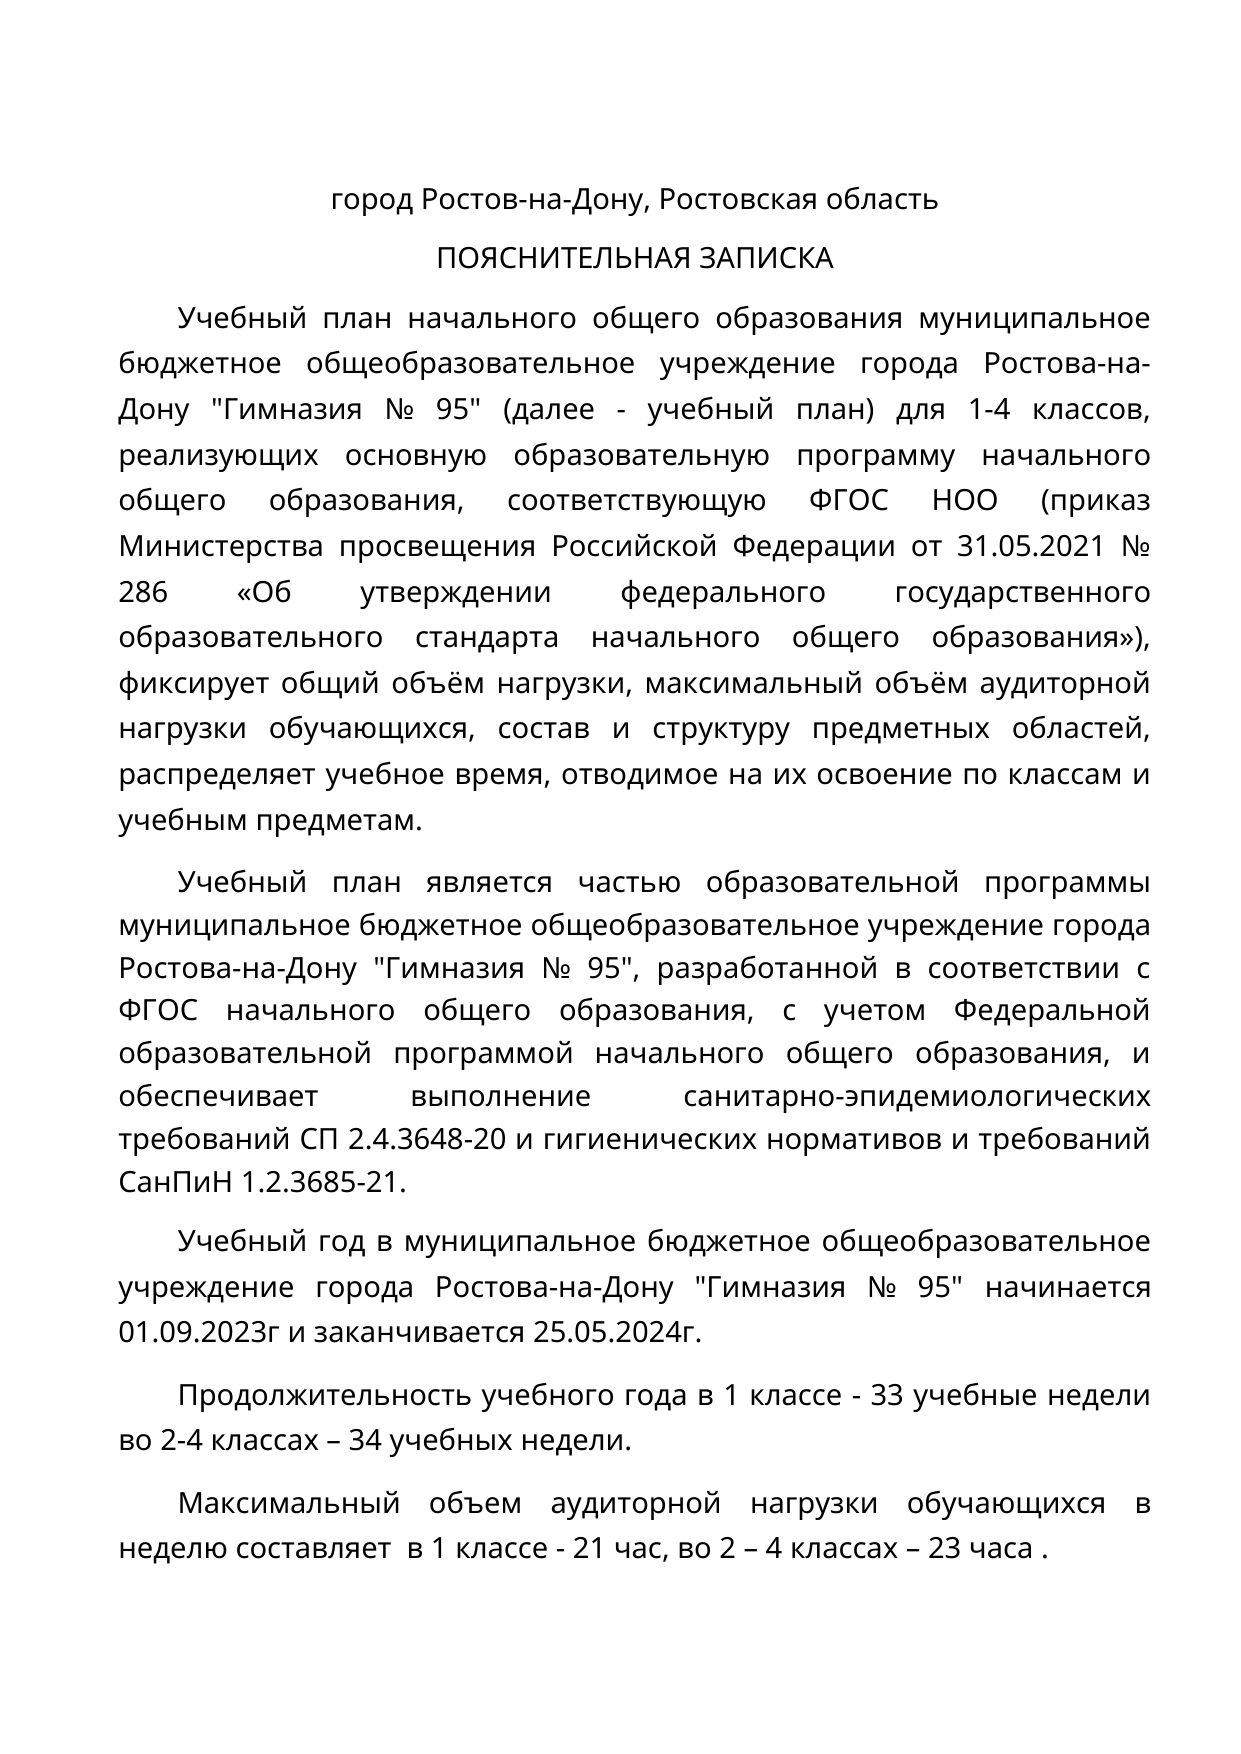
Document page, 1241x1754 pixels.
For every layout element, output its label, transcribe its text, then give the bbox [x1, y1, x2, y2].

text Учебный план начального общего образования муниципальное бюджетное общеобразовательное учреждение города Ростова-на-Дону "Гимназия № 95" (далее - учебный план) для 1-4 классов, реализующих основную образовательную программу начального общего образования, соответствующую ФГОС НОО (приказ Министерства просвещения Российской Федерации от 31.05.2021 № 286 «Об утверждении федерального государственного образовательного стандарта начального общего образования»), фиксирует общий объём нагрузки, максимальный объём аудиторной нагрузки обучающихся, состав и структуру предметных областей, распределяет учебное время, отводимое на их освоение по классам и учебным предметам. [118, 297, 1152, 839]
text город Ростов-на-Дону, Ростовская область [118, 178, 1152, 218]
text Учебный план является частью образовательной программы муниципальное бюджетное общеобразовательное учреждение города Ростова-на-Дону "Гимназия № 95", разработанной в соответствии с ФГОС начального общего образования, с учетом Федеральной образовательной программой начального общего образования, и обеспечивает выполнение санитарно-эпидемиологических требований СП 2.4.3648-20 и гигиенических нормативов и требований СанПиН 1.2.3685-21. [118, 861, 1152, 1201]
text Продолжительность учебного года в 1 классе - 33 учебные недели во 2-4 классах – 34 учебных недели. [118, 1374, 1152, 1459]
text ПОЯСНИТЕЛЬНАЯ ЗАПИСКА [118, 238, 1152, 277]
text Максимальный объем аудиторной нагрузки обучающихся в неделю составляет в 1 классе - 21 час, во 2 – 4 классах – 23 часа . [118, 1482, 1152, 1567]
text Учебный год в муниципальное бюджетное общеобразовательное учреждение города Ростова-на-Дону "Гимназия № 95" начинается 01.09.2023г и заканчивается 25.05.2024г. [118, 1220, 1152, 1351]
